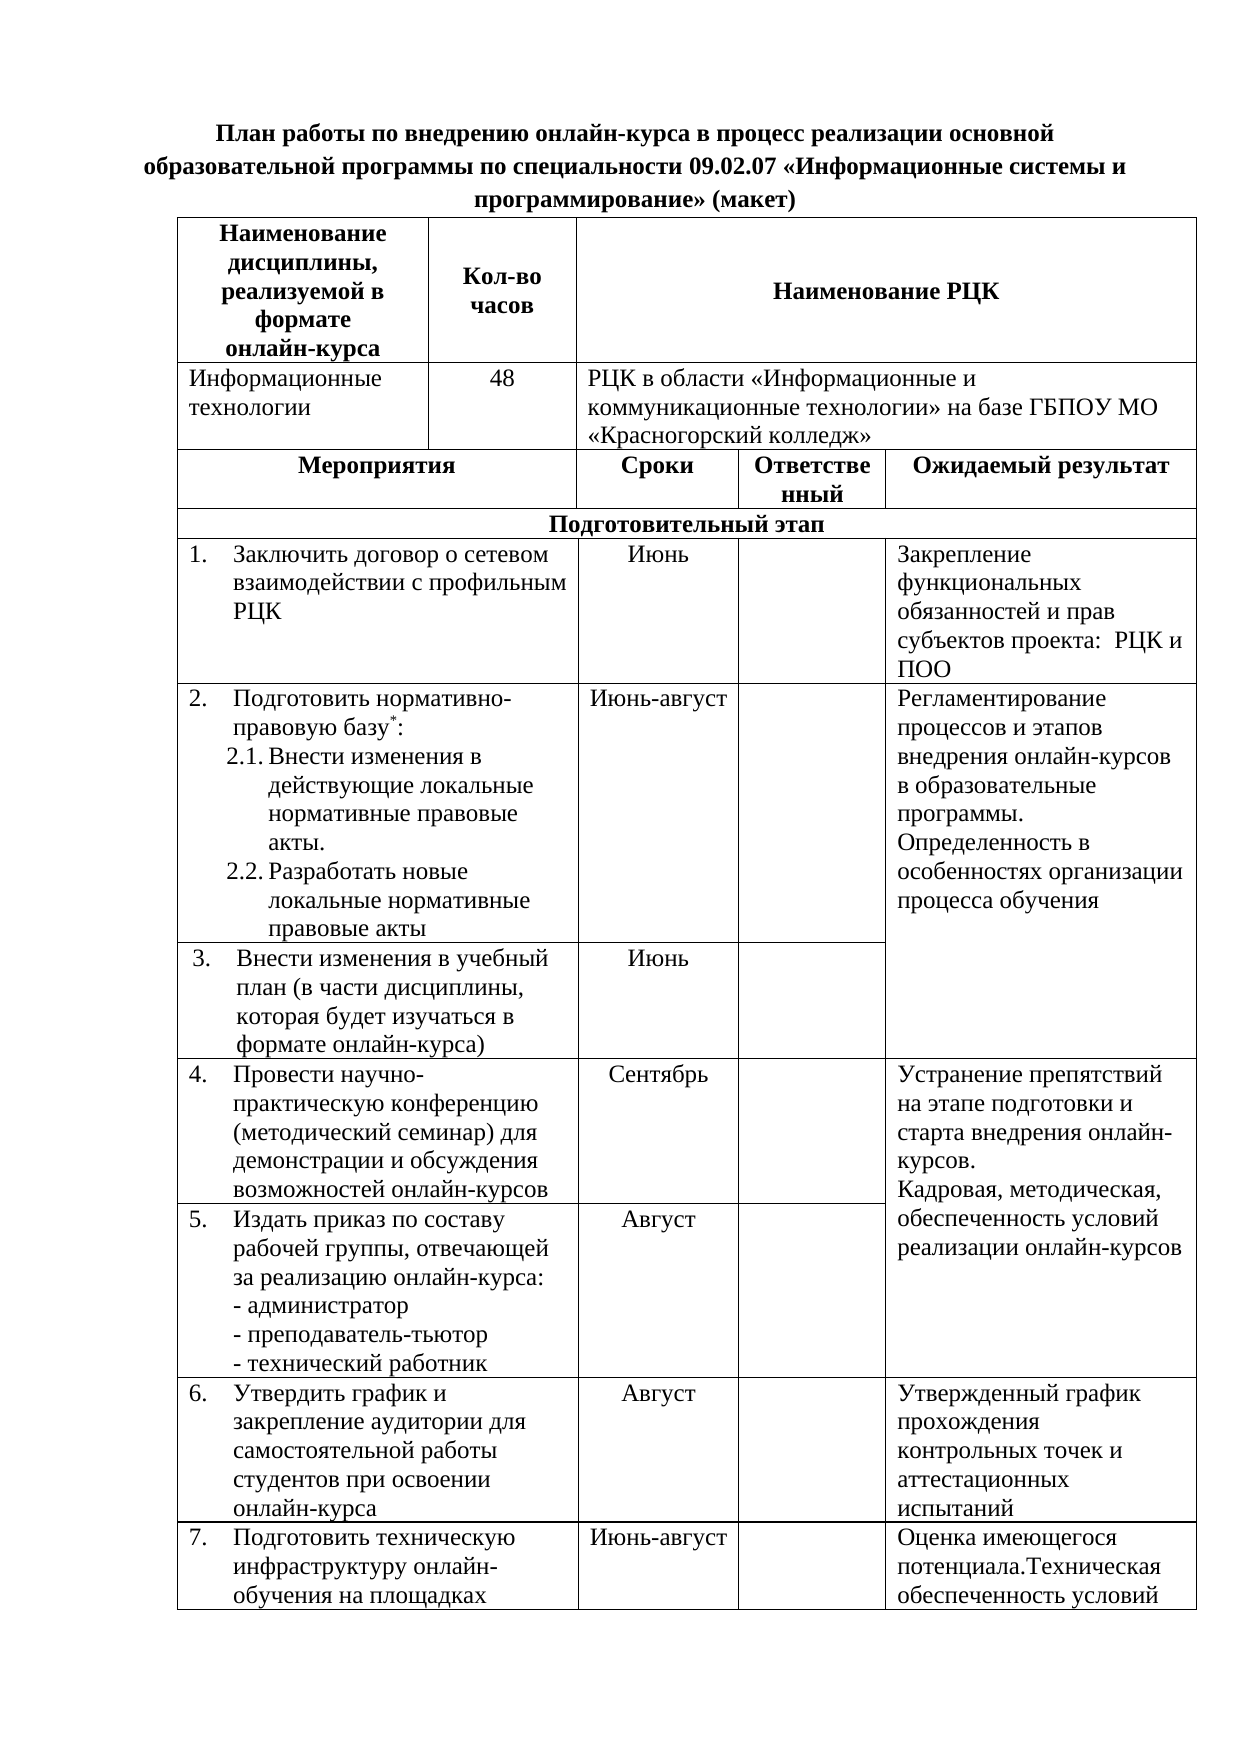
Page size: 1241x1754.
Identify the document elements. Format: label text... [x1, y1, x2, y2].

table_cell Август [579, 1378, 738, 1521]
table_cell Утвержденный график прохождения контрольных точек и аттестационных испытаний [886, 1378, 1196, 1521]
table_cell [739, 684, 885, 942]
text План работы по внедрению онлайн-курса в процесс реализации основной образовательной программы по специальности 09.02.07 «Информационные системы и программирование» (макет) [118, 118, 1152, 213]
table_header Наименование дисциплины, реализуемой в формате онлайн-курса [178, 218, 428, 362]
table_cell [739, 1059, 885, 1203]
table_cell Июнь-август [579, 1523, 738, 1609]
table_cell Ожидаемый результат [886, 450, 1196, 508]
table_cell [886, 1523, 1196, 1609]
table_cell Внести изменения в учебный план (в части дисциплины, которая будет изучаться в формате онлайн-курса) [178, 943, 578, 1058]
table_cell [739, 539, 885, 682]
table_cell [178, 1523, 578, 1609]
table_cell РЦК в области «Информационные и коммуникационные технологии» на базе ГБПОУ МО «Красногорский колледж» [577, 363, 1196, 449]
table_cell Сентябрь [579, 1059, 738, 1203]
table_cell Закрепление функциональных обязанностей и прав субъектов проекта: РЦК и ПОО [886, 539, 1196, 682]
table_cell Июнь [579, 943, 738, 1058]
table_cell 48 [429, 363, 576, 449]
table_cell Мероприятия [178, 450, 576, 508]
table_cell Июнь-август [579, 684, 738, 942]
table_cell Июнь [579, 539, 738, 682]
table_cell [739, 1204, 885, 1377]
table_cell Август [579, 1204, 738, 1377]
table_cell [739, 1523, 885, 1609]
table_cell Издать приказ по составу рабочей группы, отвечающей за реализацию онлайн-курса: - администратор - преподаватель-тьютор - технический работник [178, 1204, 578, 1377]
table_cell Ответственный [739, 450, 885, 508]
table_cell [739, 1378, 885, 1521]
table_header Кол-во часов [429, 218, 576, 362]
table_cell Подготовить нормативно-правовую базу*: Внести изменения в действующие локальные нормативные правовые акты. Разработать новые локальные нормативные правовые акты [178, 684, 578, 942]
table_cell Заключить договор о сетевом взаимодействии с профильным РЦК [178, 539, 578, 682]
table_cell Провести научно-практическую конференцию (методический семинар) для демонстрации и обсуждения возможностей онлайн-курсов [178, 1059, 578, 1203]
table_cell [739, 943, 885, 1058]
table_cell Утвердить график и закрепление аудитории для самостоятельной работы студентов при освоении онлайн-курса [178, 1378, 578, 1521]
table_header Наименование РЦК [577, 218, 1196, 362]
table_cell Устранение препятствий на этапе подготовки и старта внедрения онлайн-курсов. Кадровая, методическая, обеспеченность условий реализации онлайн-курсов [886, 1059, 1196, 1377]
table_cell Подготовительный этап [178, 509, 1196, 538]
table_cell Регламентирование процессов и этапов внедрения онлайн-курсов в образовательные программы. Определенность в особенностях организации процесса обучения [886, 684, 1196, 1058]
table_cell Сроки [577, 450, 738, 508]
table_cell Информационные технологии [178, 363, 428, 449]
